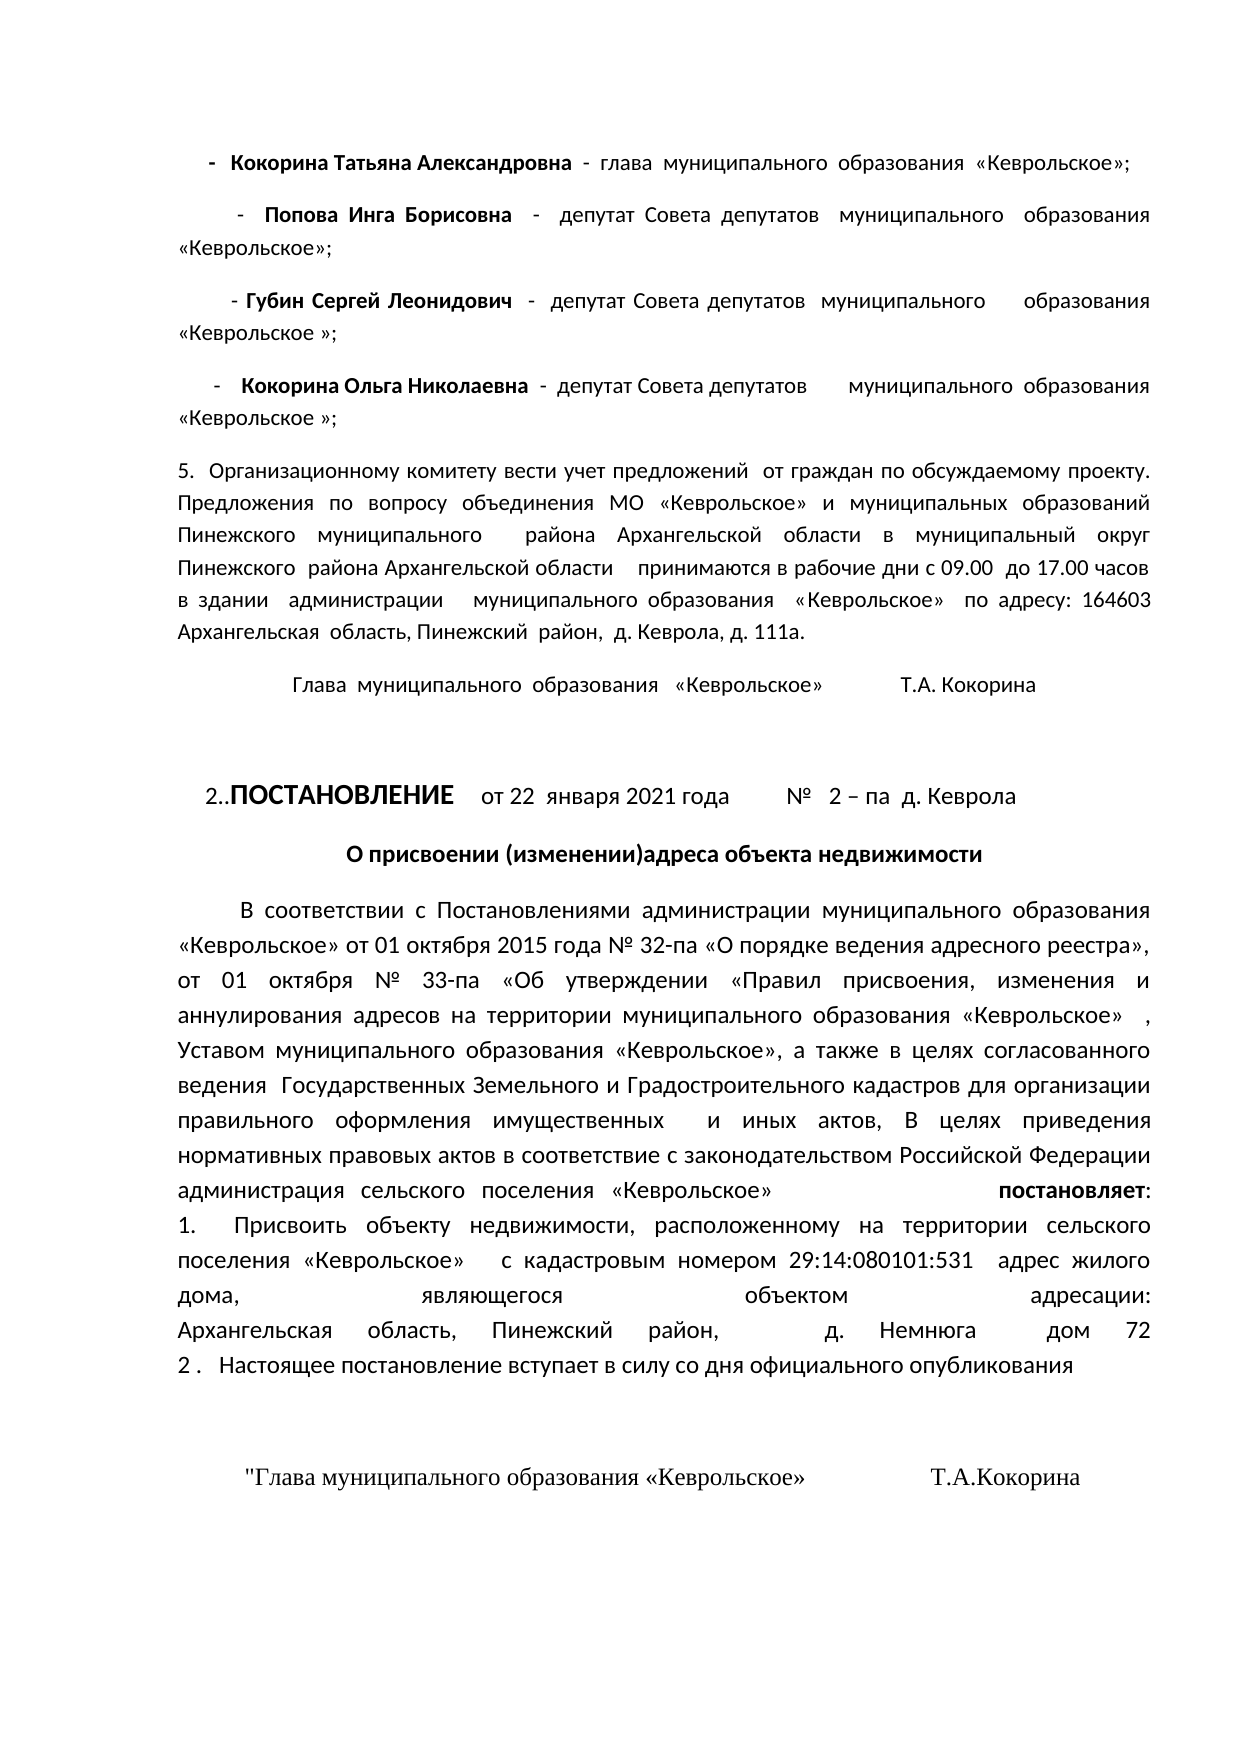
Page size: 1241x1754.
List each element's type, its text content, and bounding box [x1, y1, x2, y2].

text 2..ПОСТАНОВЛЕНИЕ от 22 января 2021 года № 2 – па д. Кеврола [177, 776, 1152, 812]
text - Попова Инга Борисовна - депутат Совета депутатов муниципального образования «Кеврольское»; [177, 201, 1152, 261]
text - Кокорина Татьяна Александровна - глава муниципального образования «Кеврольское»; [177, 148, 1152, 176]
text - Кокорина Ольга Николаевна - депутат Совета депутатов муниципального образования «Кеврольское »; [177, 371, 1152, 431]
list "Глава муниципального образования «Кеврольское» Т.А.Кокорина [244, 1462, 1152, 1491]
text О присвоении (изменении)адреса объекта недвижимости [177, 838, 1152, 868]
text 5. Организационному комитету вести учет предложений от граждан по обсуждаемому проекту. Предложения по вопросу объединения МО «Кеврольское» и муниципальных образований Пинежского муниципального района Архангельской области в муниципальный округ Пинежского района Архангельской области принимаются в рабочие дни с 09.00 до 17.00 часов в здании администрации муниципального образования «Кеврольское» по адресу: 164603 Архангельская область, Пинежский район, д. Кеврола, д. 111а. [177, 456, 1152, 645]
text - Губин Сергей Леонидович - депутат Совета депутатов муниципального образования «Кеврольское »; [177, 286, 1152, 346]
text Глава муниципального образования «Кеврольское» Т.А. Кокорина [177, 670, 1152, 698]
text В соответствии с Постановлениями администрации муниципального образования «Кеврольское» от 01 октября 2015 года № 32-па «О порядке ведения адресного реестра», от 01 октября № 33-па «Об утверждении «Правил присвоения, изменения и аннулирования адресов на территории муниципального образования «Кеврольское» , Уставом муниципального образования «Кеврольское», а также в целях согласованного ведения Государственных Земельного и Градостроительного кадастров для организации правильного оформления имущественных и иных актов, В целях приведения нормативных правовых актов в соответствие с законодательством Российской Федерации администрация сельского поселения «Кеврольское» постановляет: 1. Присвоить объекту недвижимости, расположенному на территории сельского поселения «Кеврольское» с кадастровым номером 29:14:080101:531 адрес жилого дома, являющегося объектом адресации: Архангельская область, Пинежский район, д. Немнюга дом 72 2 . Настоящее постановление вступает в силу со дня официального опубликования [177, 894, 1152, 1379]
